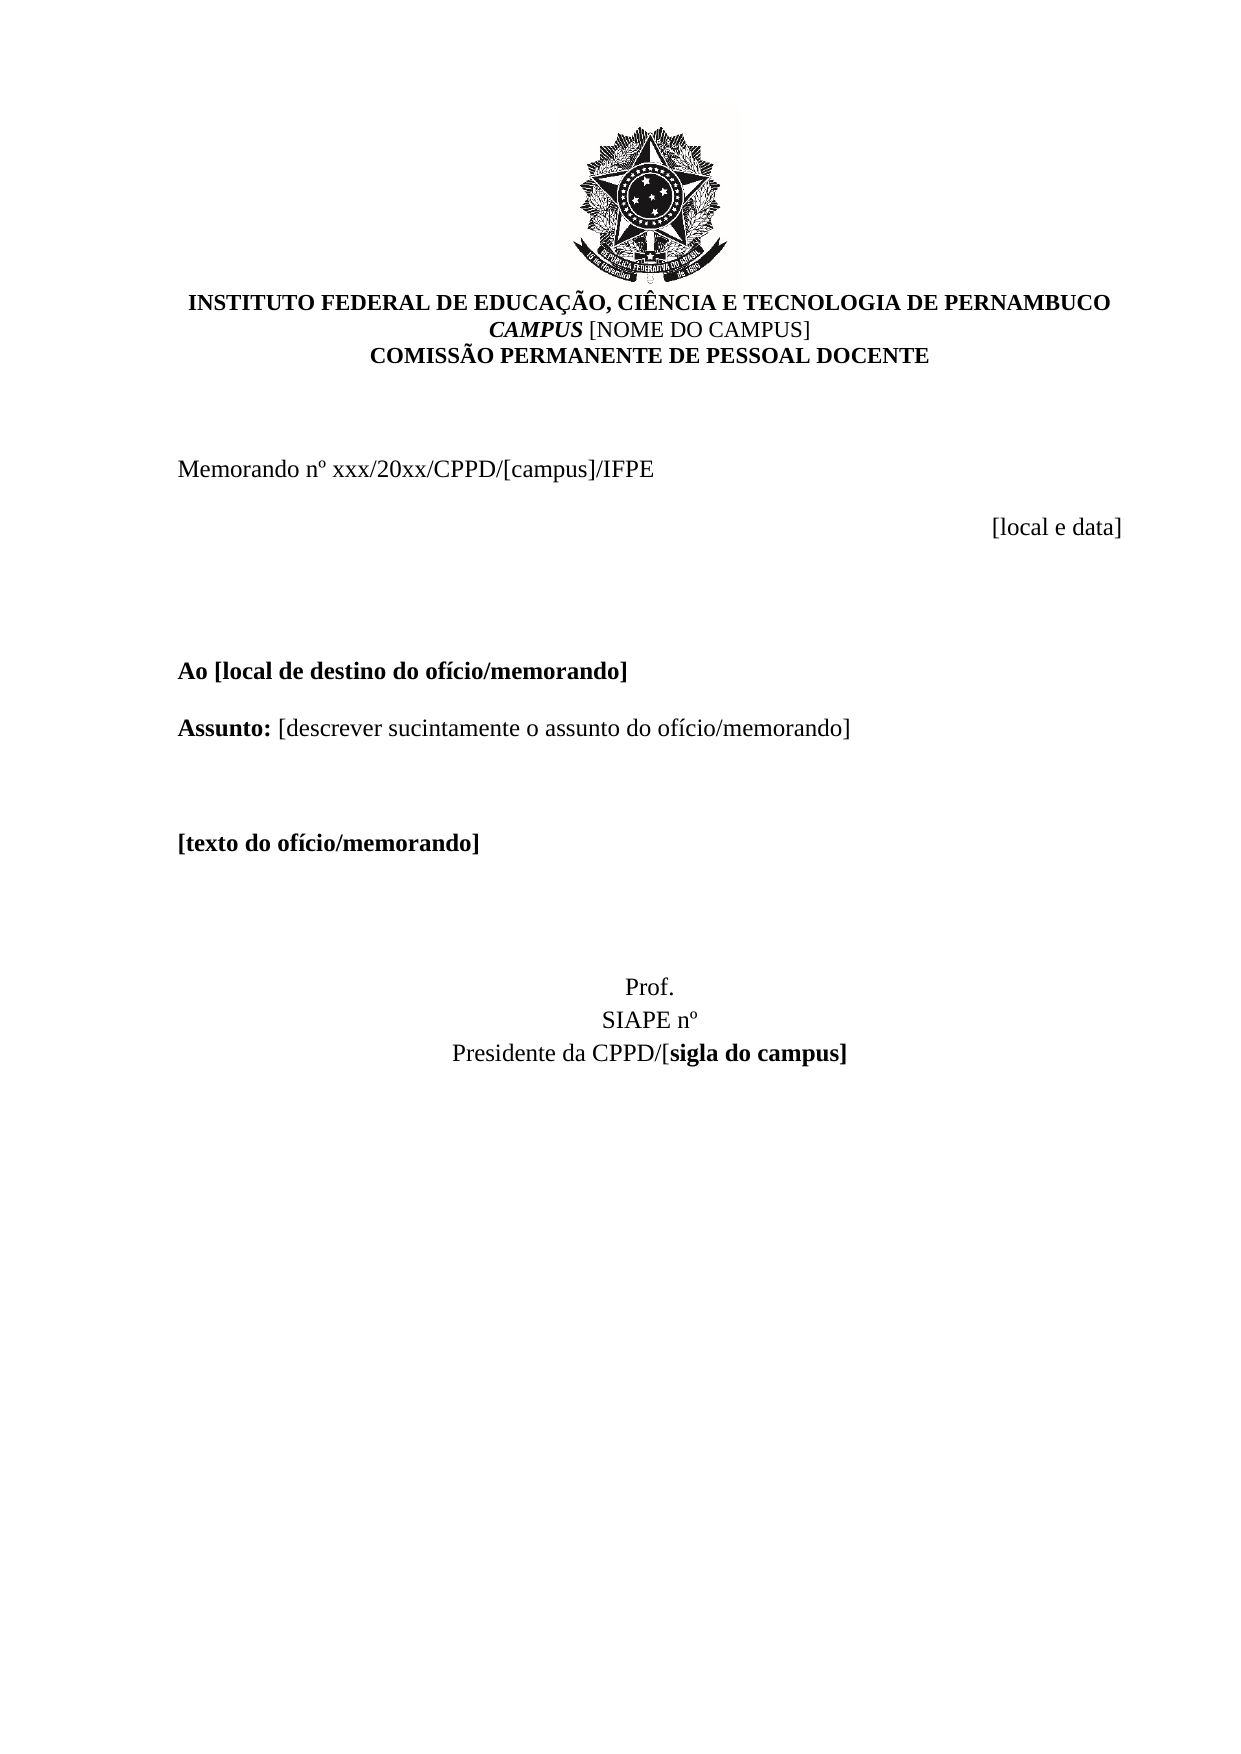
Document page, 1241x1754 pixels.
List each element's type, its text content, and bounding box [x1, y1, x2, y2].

text CAMPUS [NOME DO CAMPUS] [177, 316, 1122, 342]
text Ao [local de destino do ofício/memorando] [177, 656, 1122, 684]
text Prof. [177, 972, 1122, 1001]
text SIAPE nº [177, 1005, 1122, 1034]
text Memorando nº xxx/20xx/CPPD/[campus]/IFPE [177, 454, 1122, 483]
text COMISSÃO PERMANENTE DE PESSOAL DOCENTE [177, 342, 1122, 368]
text INSTITUTO FEDERAL DE EDUCAÇÃO, CIÊNCIA E TECNOLOGIA DE PERNAMBUCO [177, 289, 1122, 316]
text [local e data] [177, 512, 1122, 541]
text Presidente da CPPD/[sigla do campus] [177, 1038, 1122, 1067]
text [texto do ofício/memorando] [177, 828, 1122, 857]
text Assunto: [descrever sucintamente o assunto do ofício/memorando] [177, 713, 1122, 742]
picture [558, 105, 742, 289]
